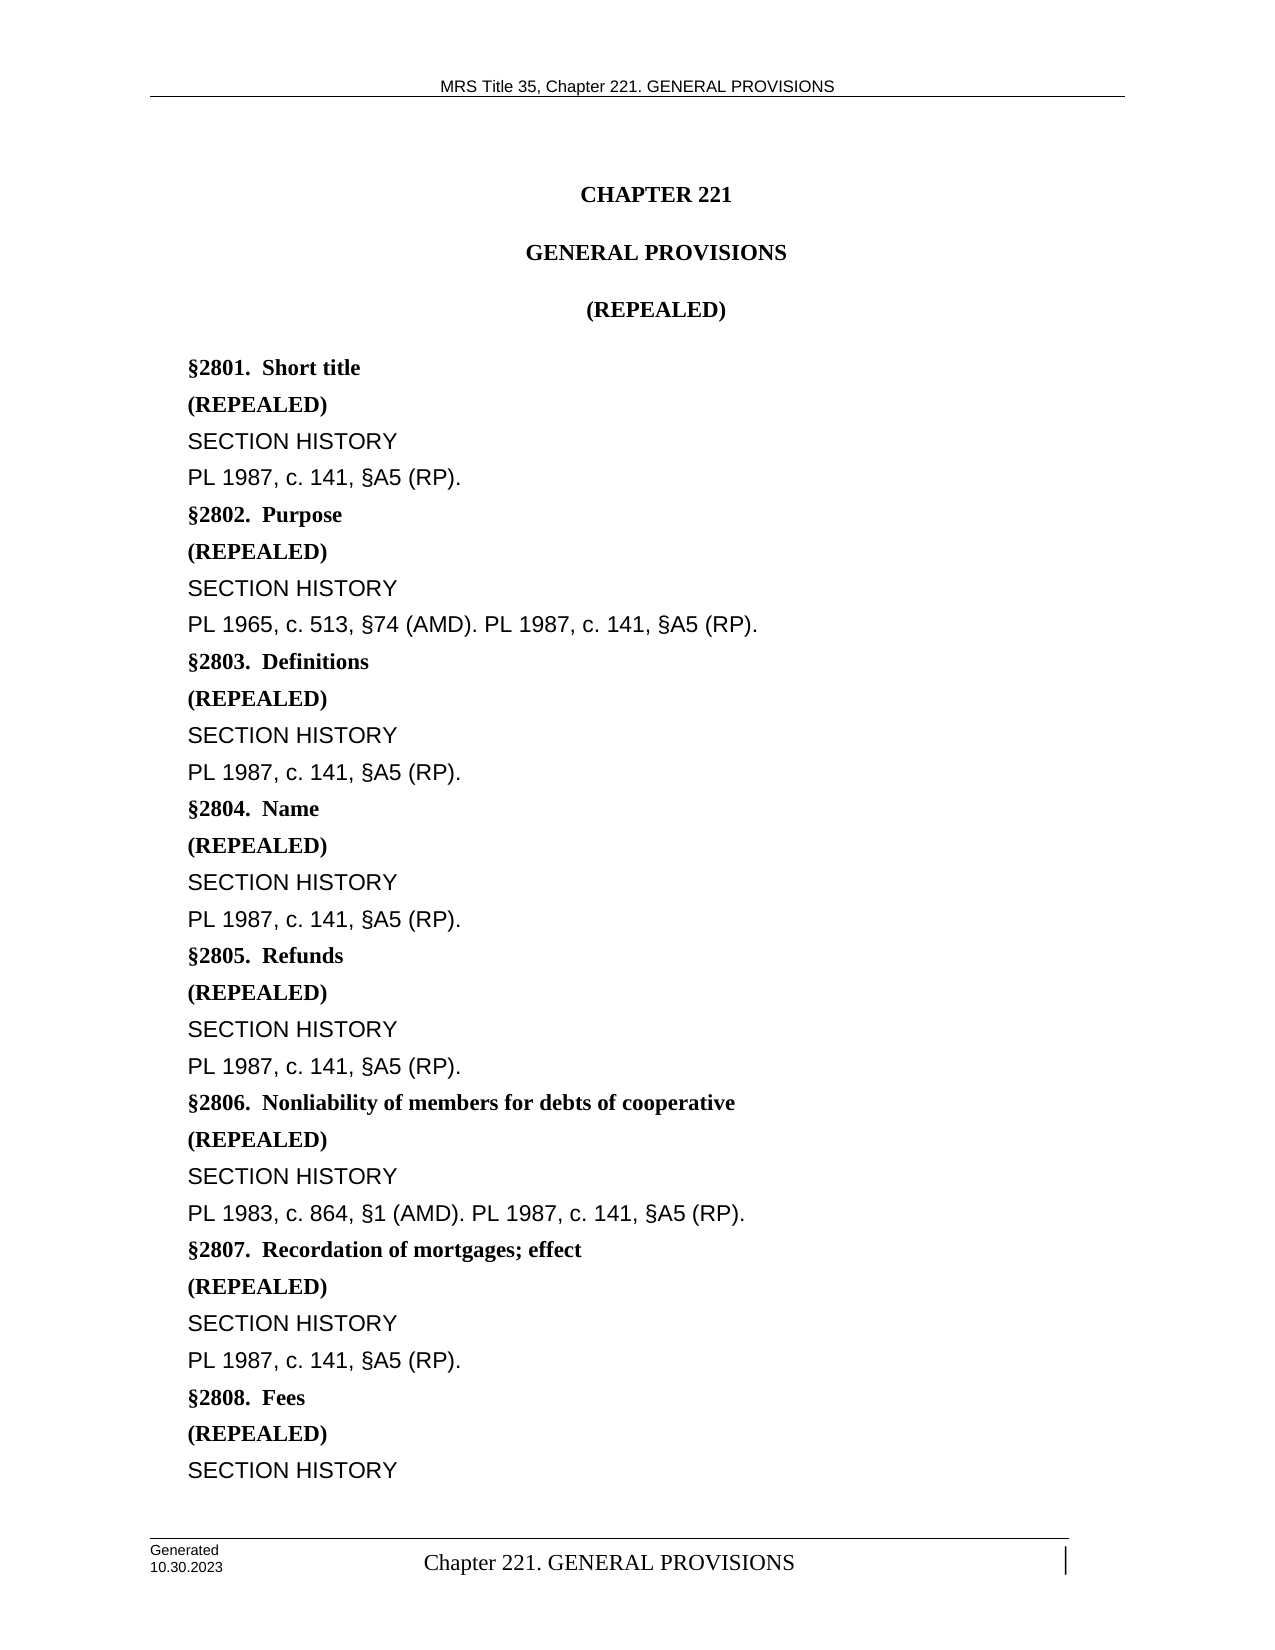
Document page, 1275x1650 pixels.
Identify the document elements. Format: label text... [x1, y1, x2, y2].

text §2805. Refunds [187, 942, 1125, 969]
text PL 1987, c. 141, §A5 (RP). [187, 906, 1125, 932]
text (REPEALED) [187, 1420, 1125, 1447]
text GENERAL PROVISIONS [187, 239, 1125, 265]
text SECTION HISTORY [187, 428, 1125, 454]
text §2808. Fees [187, 1384, 1125, 1410]
text (REPEALED) [187, 979, 1125, 1006]
text §2804. Name [187, 795, 1125, 822]
text §2807. Recordation of mortgages; effect [187, 1237, 1125, 1263]
text (REPEALED) [187, 1273, 1125, 1300]
text (REPEALED) [187, 391, 1125, 417]
text SECTION HISTORY [187, 1163, 1125, 1189]
text SECTION HISTORY [187, 1310, 1125, 1336]
text PL 1987, c. 141, §A5 (RP). [187, 758, 1125, 785]
text §2806. Nonliability of members for debts of cooperative [187, 1089, 1125, 1116]
text SECTION HISTORY [187, 1457, 1125, 1483]
text SECTION HISTORY [187, 575, 1125, 601]
text PL 1987, c. 141, §A5 (RP). [187, 1053, 1125, 1079]
text PL 1965, c. 513, §74 (AMD). PL 1987, c. 141, §A5 (RP). [187, 611, 1125, 638]
text CHAPTER 221 [187, 181, 1125, 208]
text §2803. Definitions [187, 648, 1125, 674]
text (REPEALED) [187, 1126, 1125, 1153]
text SECTION HISTORY [187, 869, 1125, 895]
text PL 1987, c. 141, §A5 (RP). [187, 464, 1125, 491]
text (REPEALED) [187, 538, 1125, 564]
text PL 1987, c. 141, §A5 (RP). [187, 1347, 1125, 1373]
text SECTION HISTORY [187, 1016, 1125, 1042]
text (REPEALED) [187, 296, 1125, 323]
text SECTION HISTORY [187, 722, 1125, 748]
text PL 1983, c. 864, §1 (AMD). PL 1987, c. 141, §A5 (RP). [187, 1200, 1125, 1226]
text (REPEALED) [187, 685, 1125, 711]
text (REPEALED) [187, 832, 1125, 858]
text §2801. Short title [187, 354, 1125, 380]
text §2802. Purpose [187, 501, 1125, 527]
